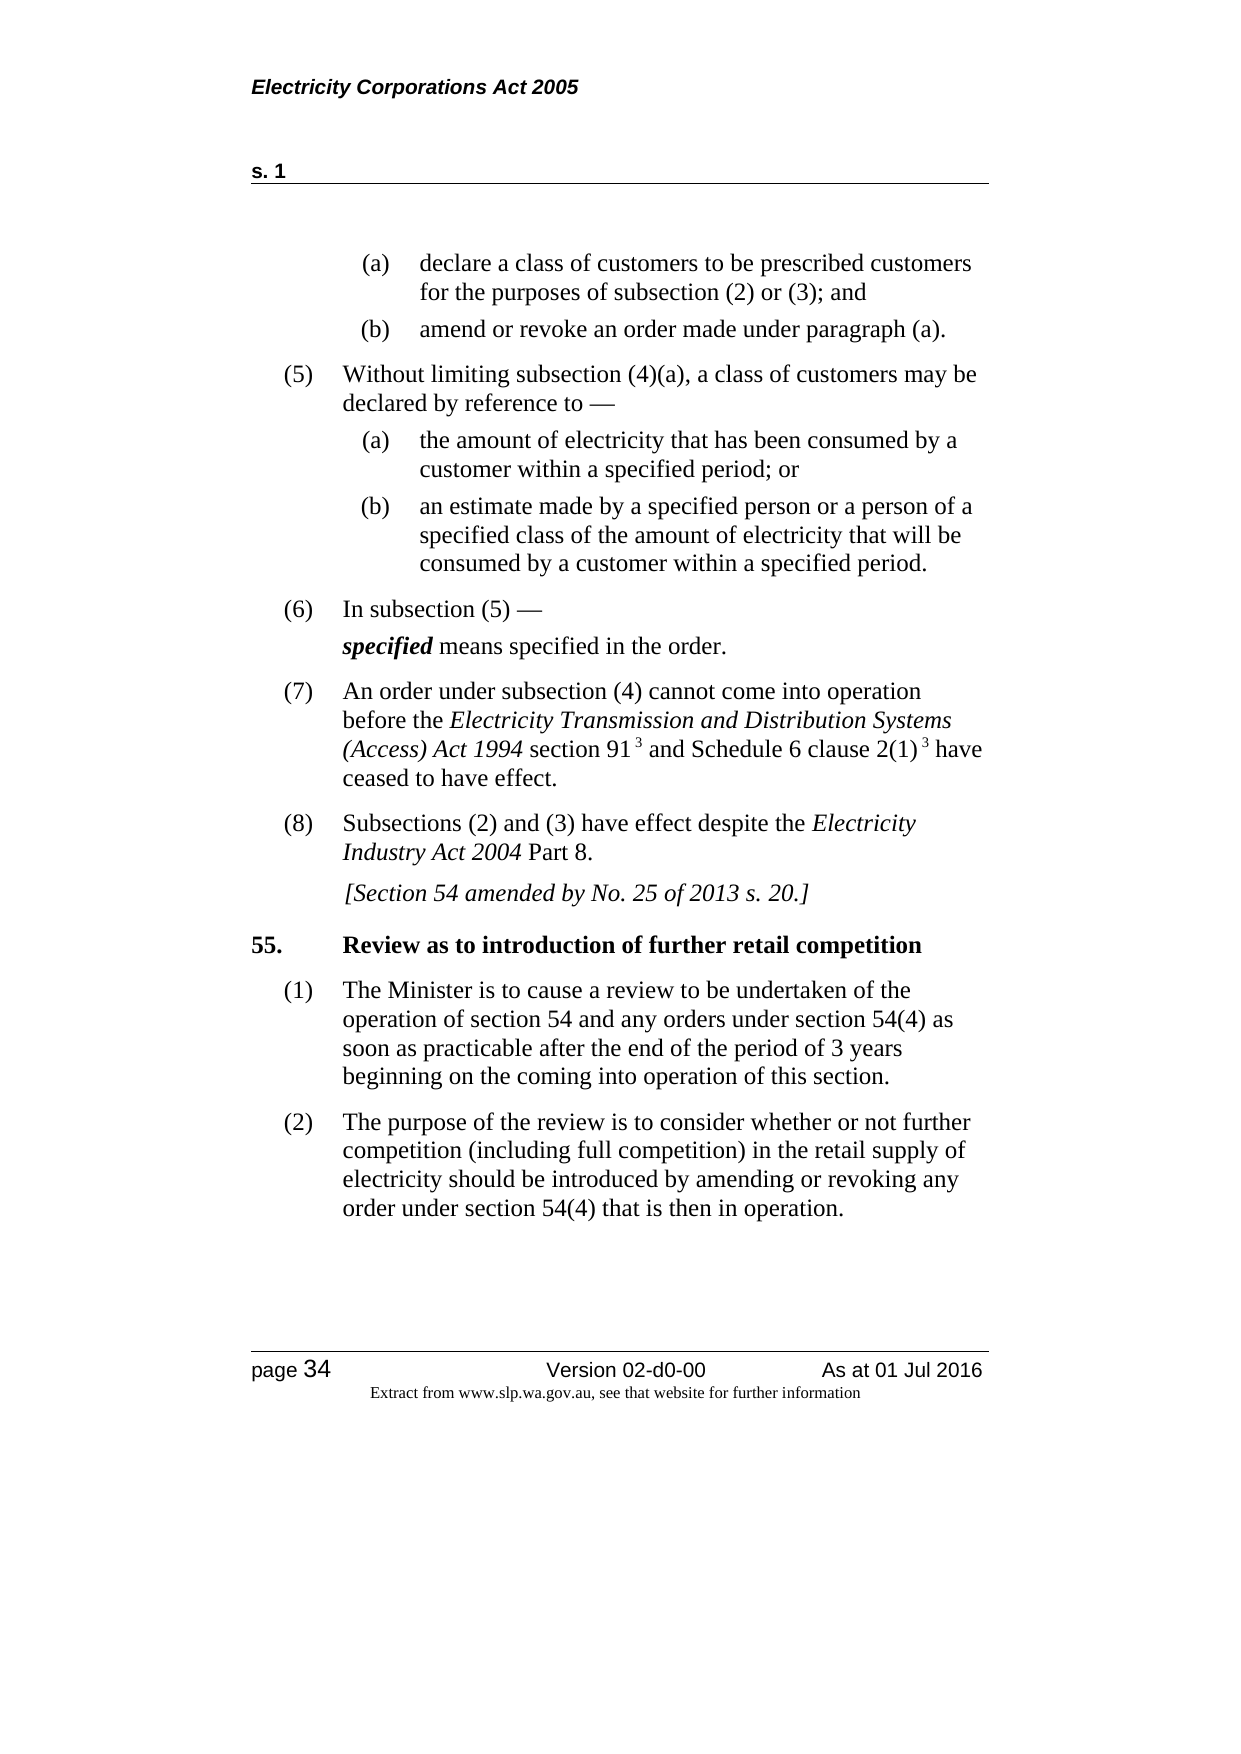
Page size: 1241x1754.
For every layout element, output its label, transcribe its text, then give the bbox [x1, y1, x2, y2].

text (b) an estimate made by a specified person or a person of a specified class of the amount of electricity that will be consumed by a customer within a specified period. [251, 491, 989, 577]
text (6) In subsection (5) — [251, 594, 989, 623]
text (2) The purpose of the review is to consider whether or not further competition (including full competition) in the retail supply of electricity should be introduced by amending or revoking any order under section 54(4) that is then in operation. [251, 1107, 989, 1222]
subtitle 55. Review as to introduction of further retail competition [251, 930, 989, 958]
text (7) An order under subsection (4) cannot come into operation before the Electricity Transmission and Distribution Systems (Access) Act 1994 section 91 3 and Schedule 6 clause 2(1) 3 have ceased to have effect. [251, 676, 989, 791]
text (5) Without limiting subsection (4)(a), a class of customers may be declared by reference to — [251, 359, 989, 417]
text (8) Subsections (2) and (3) have effect despite the Electricity Industry Act 2004 Part 8. [251, 808, 989, 866]
text (1) The Minister is to cause a review to be undertaken of the operation of section 54 and any orders under section 54(4) as soon as practicable after the end of the period of 3 years beginning on the coming into operation of this section. [251, 975, 989, 1090]
text (b) amend or revoke an order made under paragraph (a). [251, 314, 989, 343]
text (a) the amount of electricity that has been consumed by a customer within a specified period; or [251, 425, 989, 483]
text specified means specified in the order. [251, 631, 989, 660]
text (a) declare a class of customers to be prescribed customers for the purposes of subsection (2) or (3); and [251, 248, 989, 306]
text [Section 54 amended by No. 25 of 2013 s. 20.] [251, 878, 989, 907]
